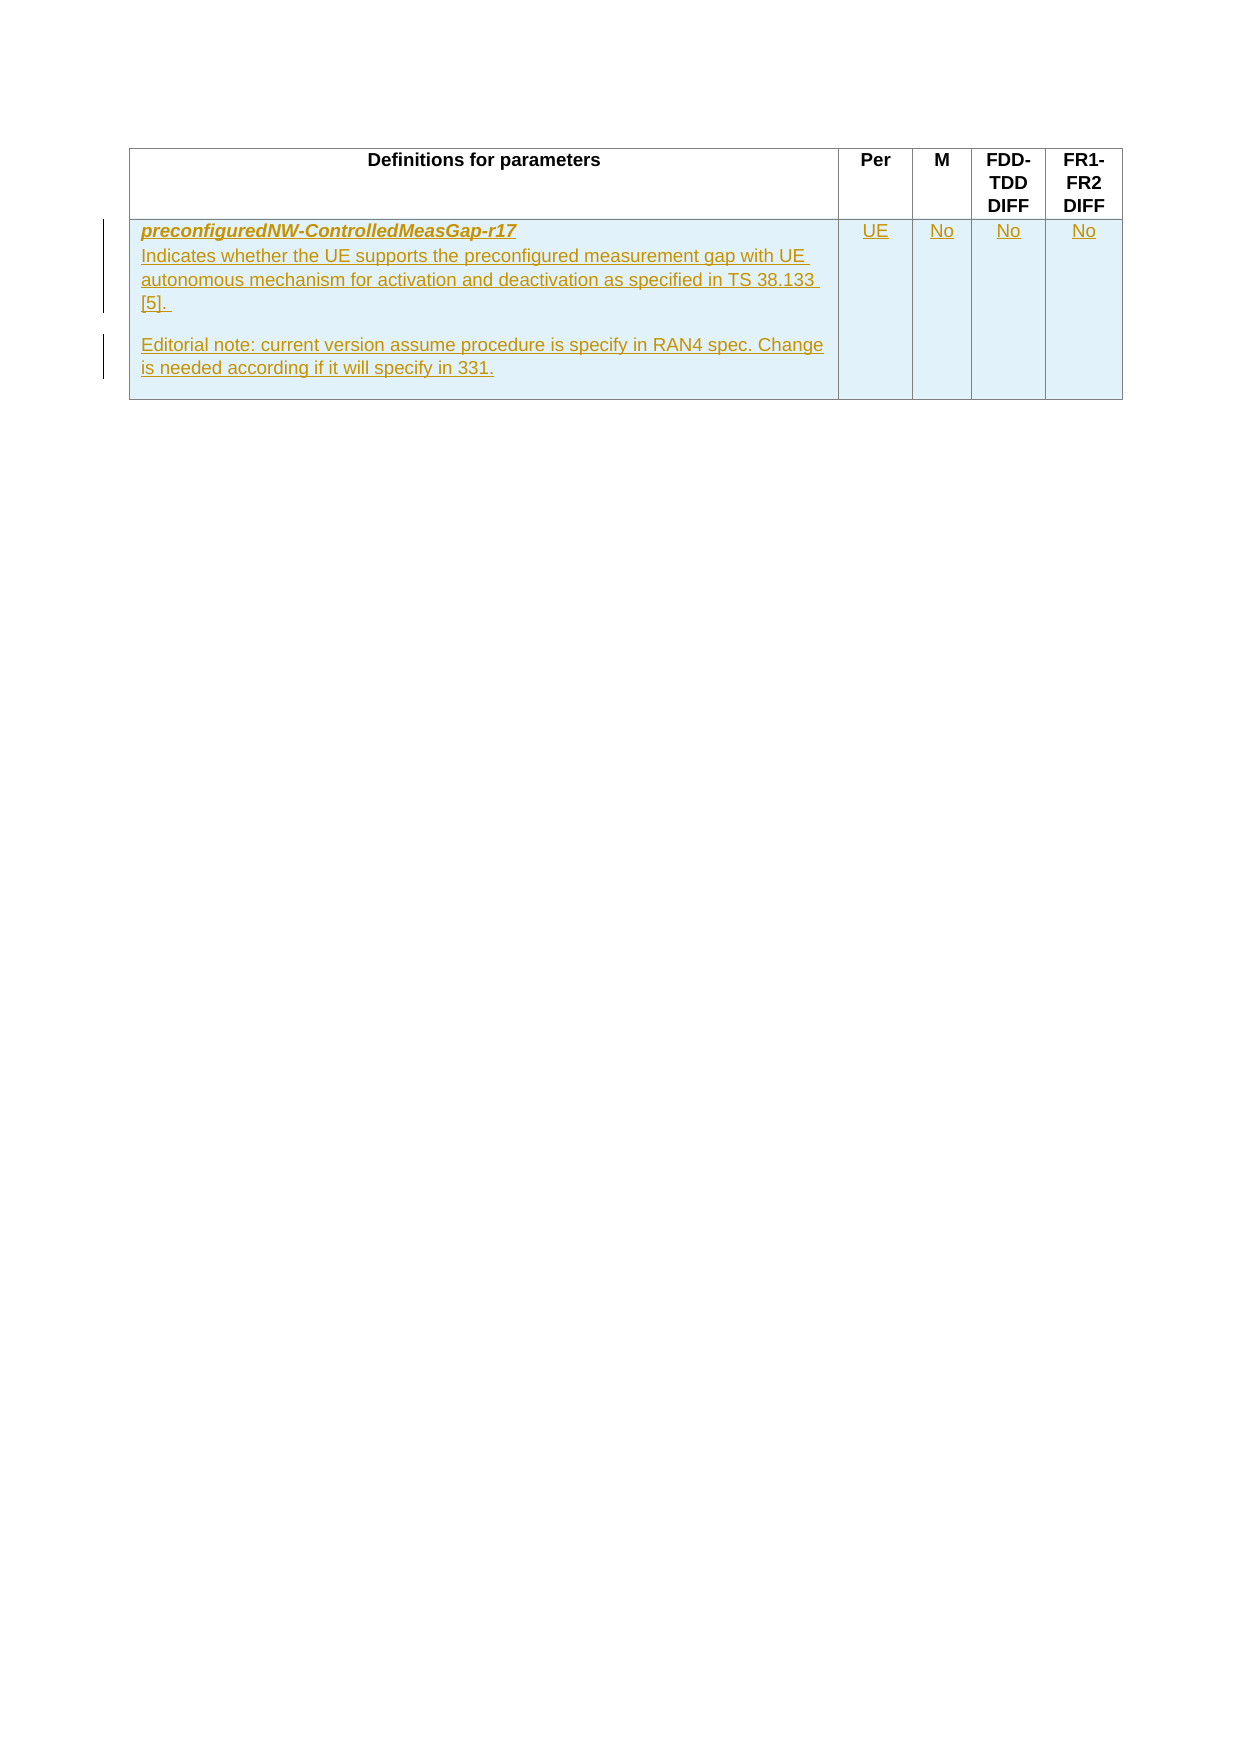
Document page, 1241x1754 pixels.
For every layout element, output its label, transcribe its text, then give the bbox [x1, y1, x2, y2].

table_header FR1-FR2 DIFF [1046, 149, 1122, 218]
table_header Definitions for parameters [130, 149, 838, 218]
table_header FDD-TDD DIFF [972, 149, 1045, 218]
table_header Per [839, 149, 912, 218]
table_header M [913, 149, 971, 218]
